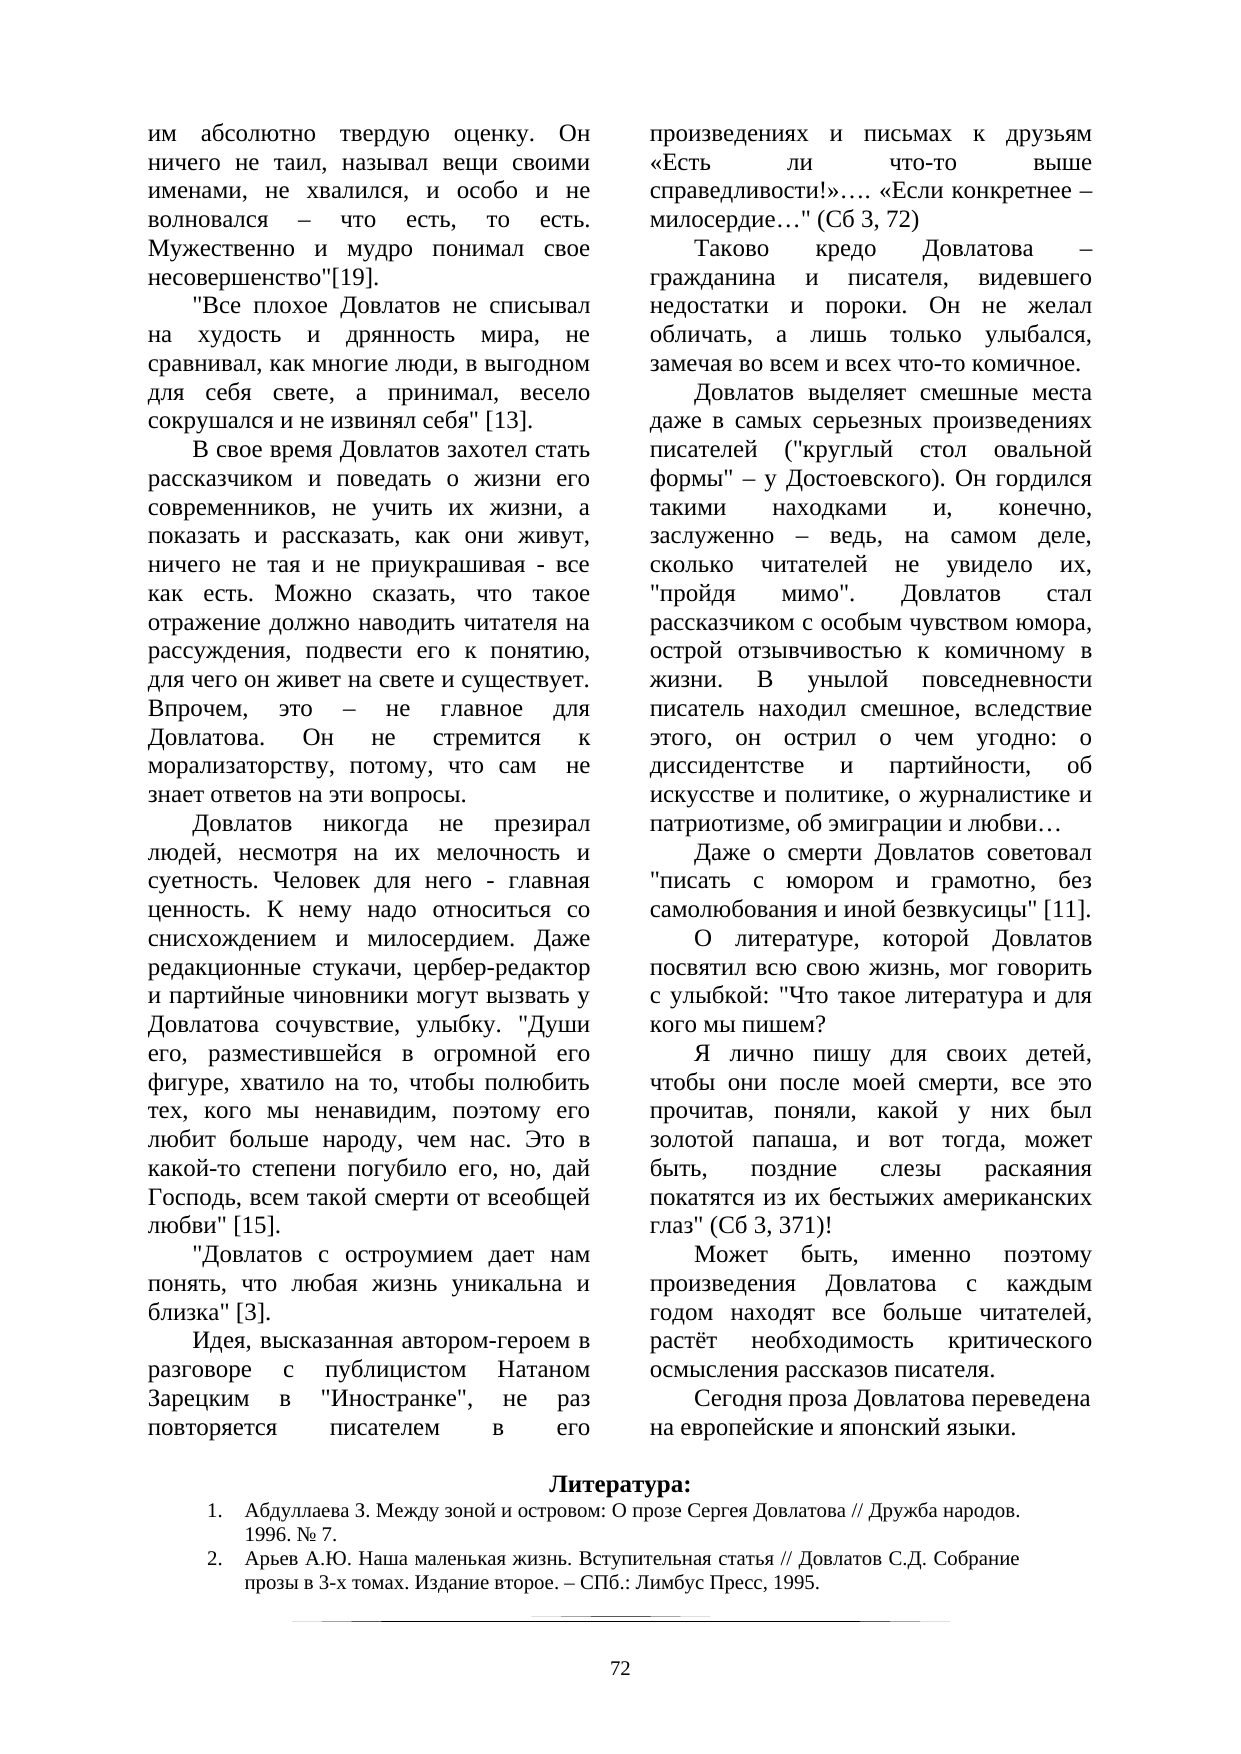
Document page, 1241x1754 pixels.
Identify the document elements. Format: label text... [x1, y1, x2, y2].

text Я лично пишу для своих детей, чтобы они после моей смерти, все это прочитав, поняли, какой у них был золотой папаша, и вот тогда, может быть, поздние слезы раскаяния покатятся из их бестыжих американских глаз" (Сб 3, 371)! [649, 1038, 1092, 1239]
text О литературе, которой Довлатов посвятил всю свою жизнь, мог говорить с улыбкой: "Что такое литература и для кого мы пишем? [649, 923, 1092, 1038]
text Литература: [148, 1469, 1092, 1498]
text Довлатов никогда не презирал людей, несмотря на их мелочность и суетность. Человек для него - главная ценность. К нему надо относиться со снисхождением и милосердием. Даже редакционные стукачи, цербер-редактор и партийные чиновники могут вызвать у Довлатова сочувствие, улыбку. "Души его, разместившейся в огромной его фигуре, хватило на то, чтобы полюбить тех, кого мы ненавидим, поэтому его любит больше народу, чем нас. Это в какой-то степени погубило его, но, дай Господь, всем такой смерти от всеобщей любви" [15]. [148, 808, 591, 1239]
list Арьев А.Ю. Наша маленькая жизнь. Вступительная статья // Довлатов С.Д. Собрание прозы в 3-х томах. Издание второе. – СПб.: Лимбус Пресс, 1995. [207, 1546, 1021, 1594]
text Таково кредо Довлатова – гражданина и писателя, видевшего недостатки и пороки. Он не желал обличать, а лишь только улыбался, замечая во всем и всех что-то комичное. [649, 233, 1092, 377]
list Абдуллаева З. Между зоной и островом: О прозе Сергея Довлатова // Дружба народов. 1996. № 7. [207, 1498, 1021, 1546]
text Даже о смерти Довлатов советовал "писать с юмором и грамотно, без самолюбования и иной безвкусицы" [11]. [649, 837, 1092, 923]
text Может быть, именно поэтому произведения Довлатова с каждым годом находят все больше читателей, растёт необходимость критического осмысления рассказов писателя. [649, 1239, 1092, 1383]
text Идея, высказанная автором-героем в разговоре с публицистом Натаном Зарецким в "Иностранке", не раз повторяется писателем в его произведениях и письмах к друзьям «Есть ли что-то выше справедливости!»…. «Если конкретнее – милосердие…" (Сб 3, 72) [148, 1326, 591, 1441]
text Сегодня проза Довлатова переведена на европейские и японский языки. [649, 1383, 1092, 1441]
text Идея, высказанная автором-героем в разговоре с публицистом Натаном Зарецким в "Иностранке", не раз повторяется писателем в его произведениях и письмах к друзьям «Есть ли что-то выше справедливости!»…. «Если конкретнее – милосердие…" (Сб 3, 72) [649, 118, 1092, 233]
text "Все плохое Довлатов не списывал на худость и дрянность мира, не сравнивал, как многие люди, в выгодном для себя свете, а принимал, весело сокрушался и не извинял себя" [13]. [148, 291, 591, 434]
text "Довлатов с остроумием дает нам понять, что любая жизнь уникальна и близка" [3]. [148, 1239, 591, 1326]
text Довлатов выделяет смешные места даже в самых серьезных произведениях писателей ("круглый стол овальной формы" – у Достоевского). Он гордился такими находками и, конечно, заслуженно – ведь, на самом деле, сколько читателей не увидело их, "пройдя мимо". Довлатов стал рассказчиком с особым чувством юмора, острой отзывчивостью к комичному в жизни. В унылой повседневности писатель находил смешное, вследствие этого, он острил о чем угодно: о диссидентстве и партийности, об искусстве и политике, о журналистике и патриотизме, об эмиграции и любви… [649, 377, 1092, 837]
text В свое время Довлатов захотел стать рассказчиком и поведать о жизни его современников, не учить их жизни, а показать и рассказать, как они живут, ничего не тая и не приукрашивая - все как есть. Можно сказать, что такое отражение должно наводить читателя на рассуждения, подвести его к понятию, для чего он живет на свете и существует. Впрочем, это – не главное для Довлатова. Он не стремится к морализаторству, потому, что сам не знает ответов на эти вопросы. [148, 434, 591, 808]
